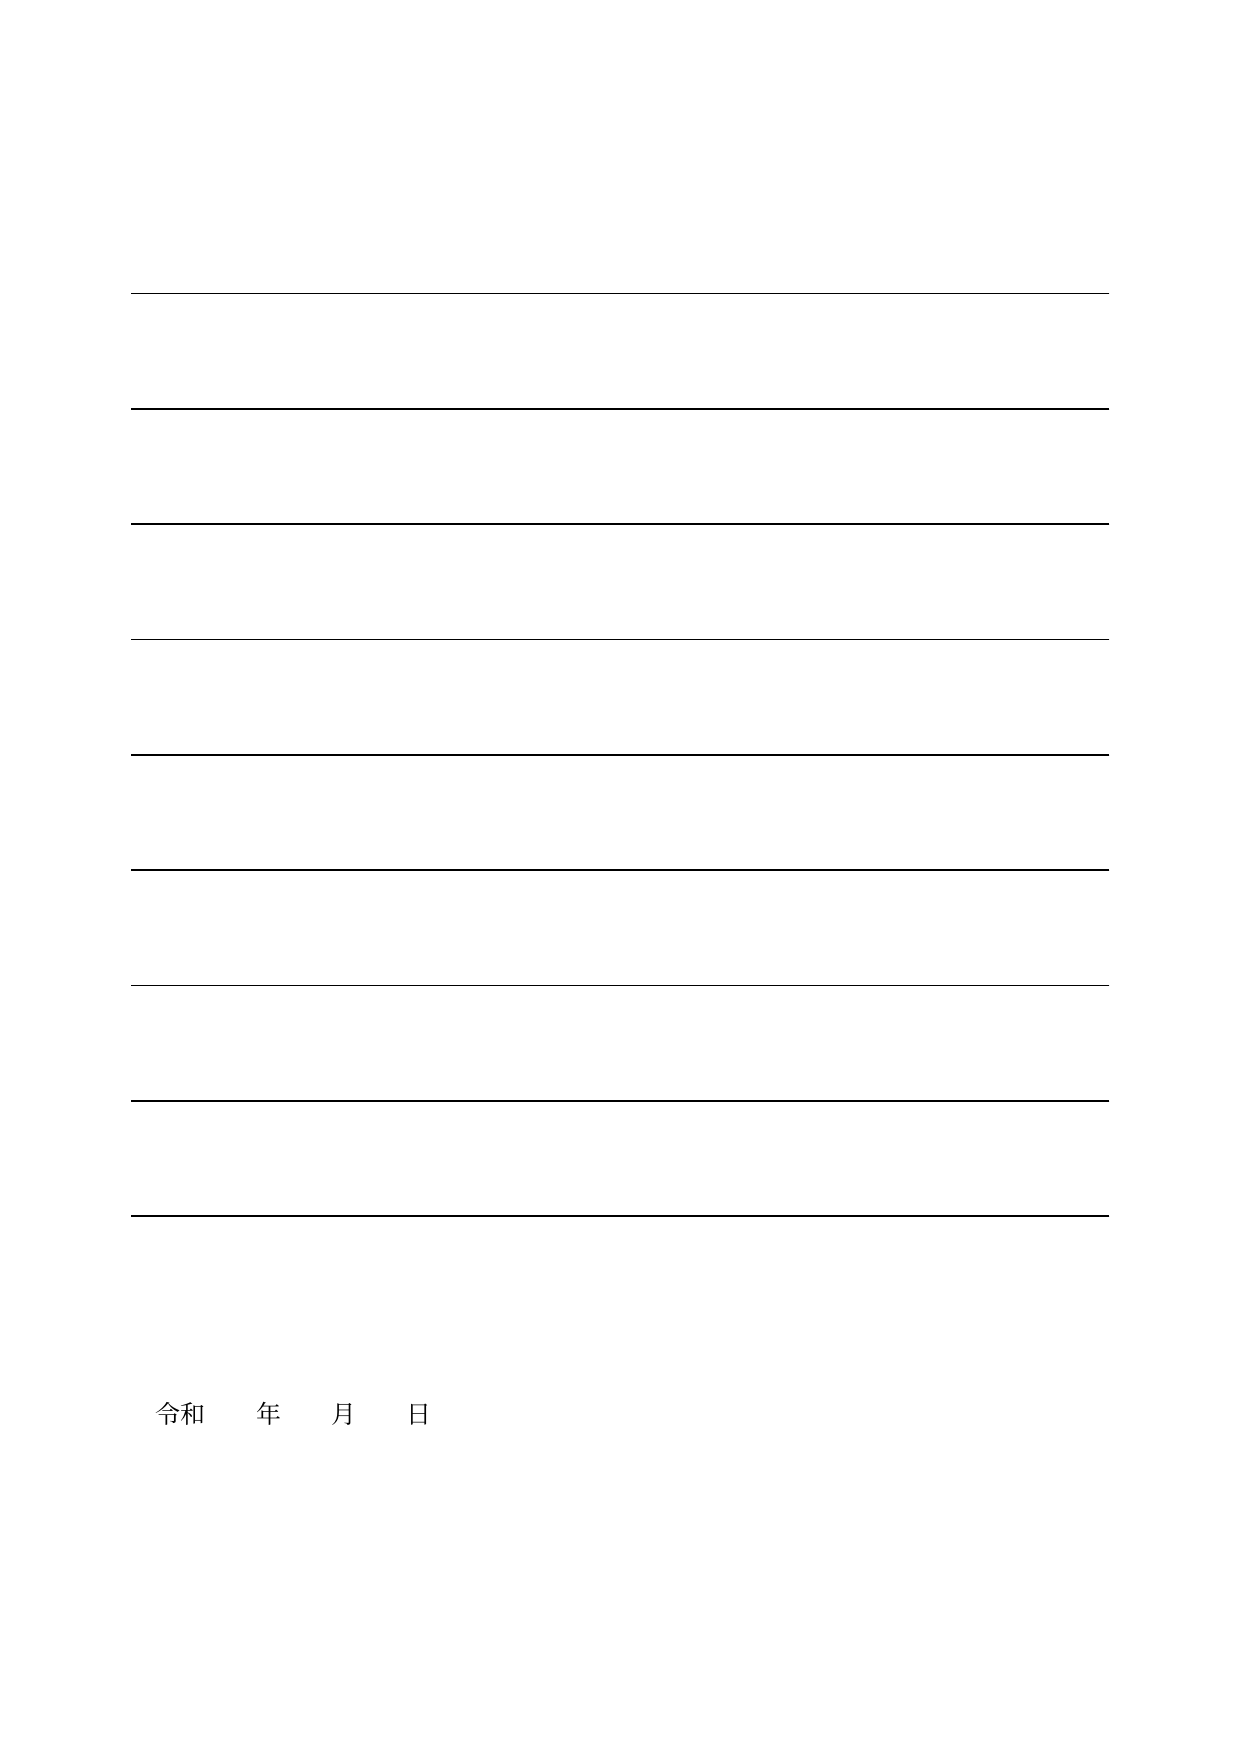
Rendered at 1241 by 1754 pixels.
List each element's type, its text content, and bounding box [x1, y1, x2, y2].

text 令和 年 月 日 [131, 1384, 1109, 1440]
